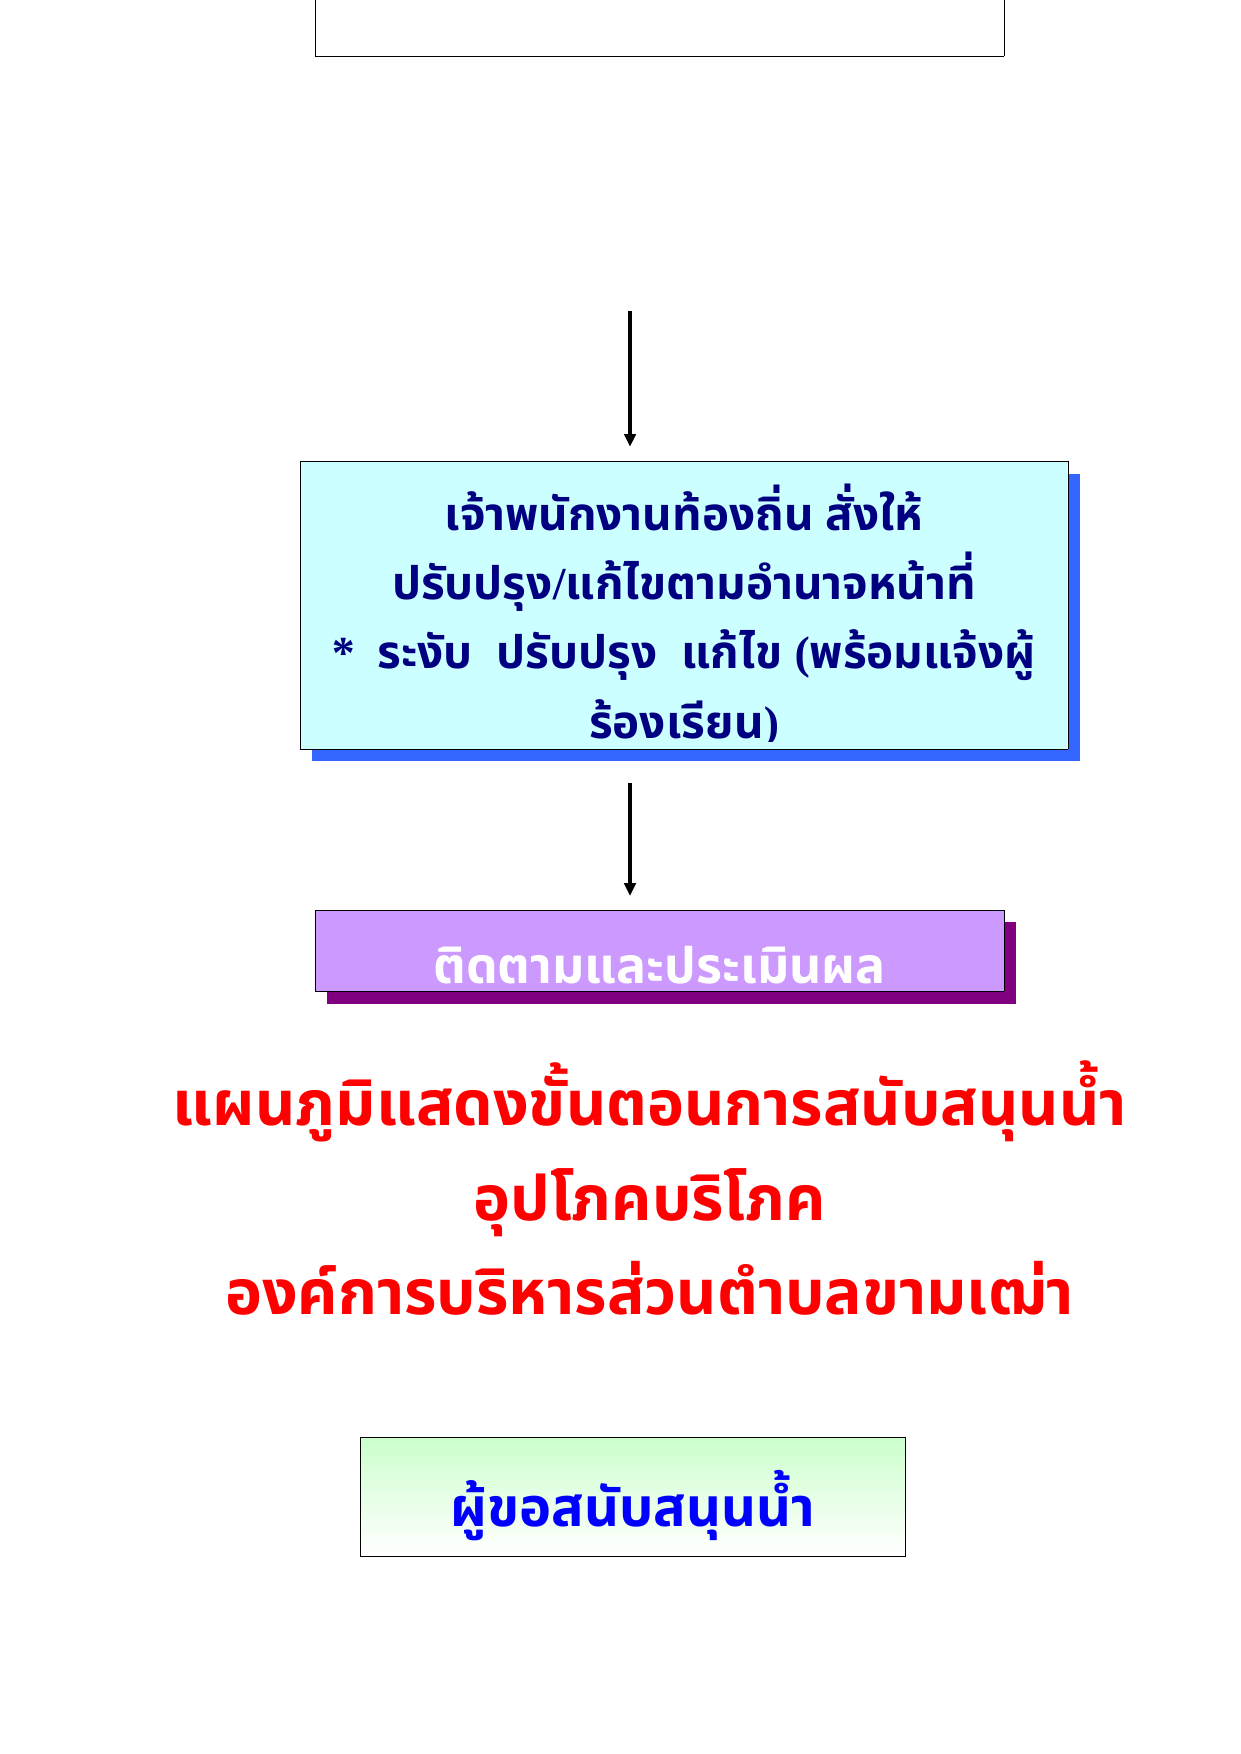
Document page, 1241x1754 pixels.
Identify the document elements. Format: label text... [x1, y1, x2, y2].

text องค์การบริหารส่วนตำบลขามเฒ่า [148, 1248, 1152, 1343]
subtitle แผนภูมิแสดงขั้นตอนการสนับสนุนน้ำอุปโภคบริโภค [148, 1059, 1152, 1248]
